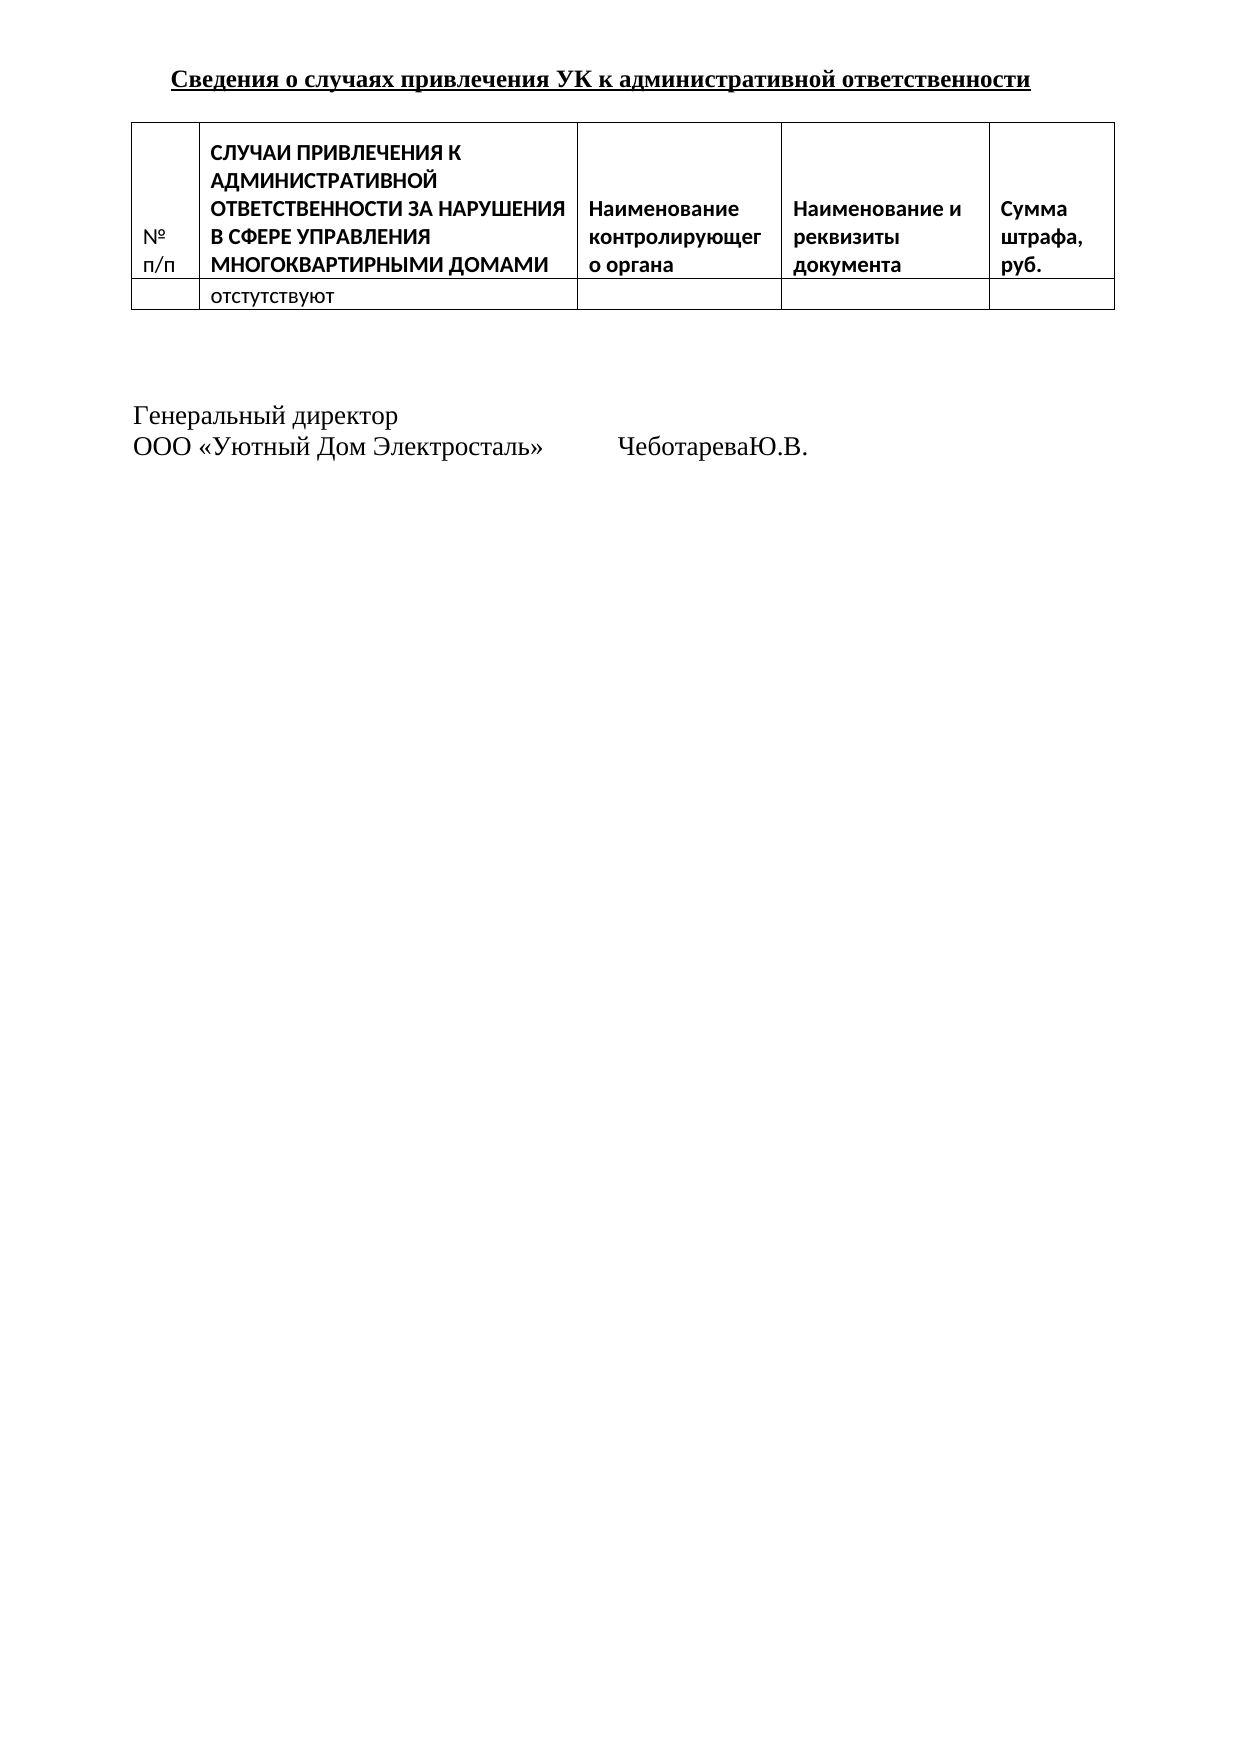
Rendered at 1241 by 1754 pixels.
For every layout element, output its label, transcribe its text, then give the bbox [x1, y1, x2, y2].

table_header Наименование контролирующего органа [578, 123, 781, 278]
table_cell [990, 279, 1114, 309]
table_header СЛУЧАИ ПРИВЛЕЧЕНИЯ К АДМИНИСТРАТИВНОЙ ОТВЕТСТВЕННОСТИ ЗА НАРУШЕНИЯ В СФЕРЕ УПРАВЛЕНИЯ МНОГОКВАРТИРНЫМИ ДОМАМИ [200, 123, 577, 278]
table_header № п/п [132, 123, 199, 278]
text ООО «Уютный Дом Электросталь» ЧеботареваЮ.В. [133, 430, 1137, 461]
table_cell [782, 279, 989, 309]
text Генеральный директор [133, 399, 1137, 430]
table_cell отстутствуют [200, 279, 577, 309]
table_header Наименование и реквизиты документа [782, 123, 989, 278]
table_cell [132, 279, 199, 309]
text Сведения о случаях привлечения УК к административной ответственности [170, 64, 1137, 93]
table_header Сумма штрафа, руб. [990, 123, 1114, 278]
table_cell [578, 279, 781, 309]
